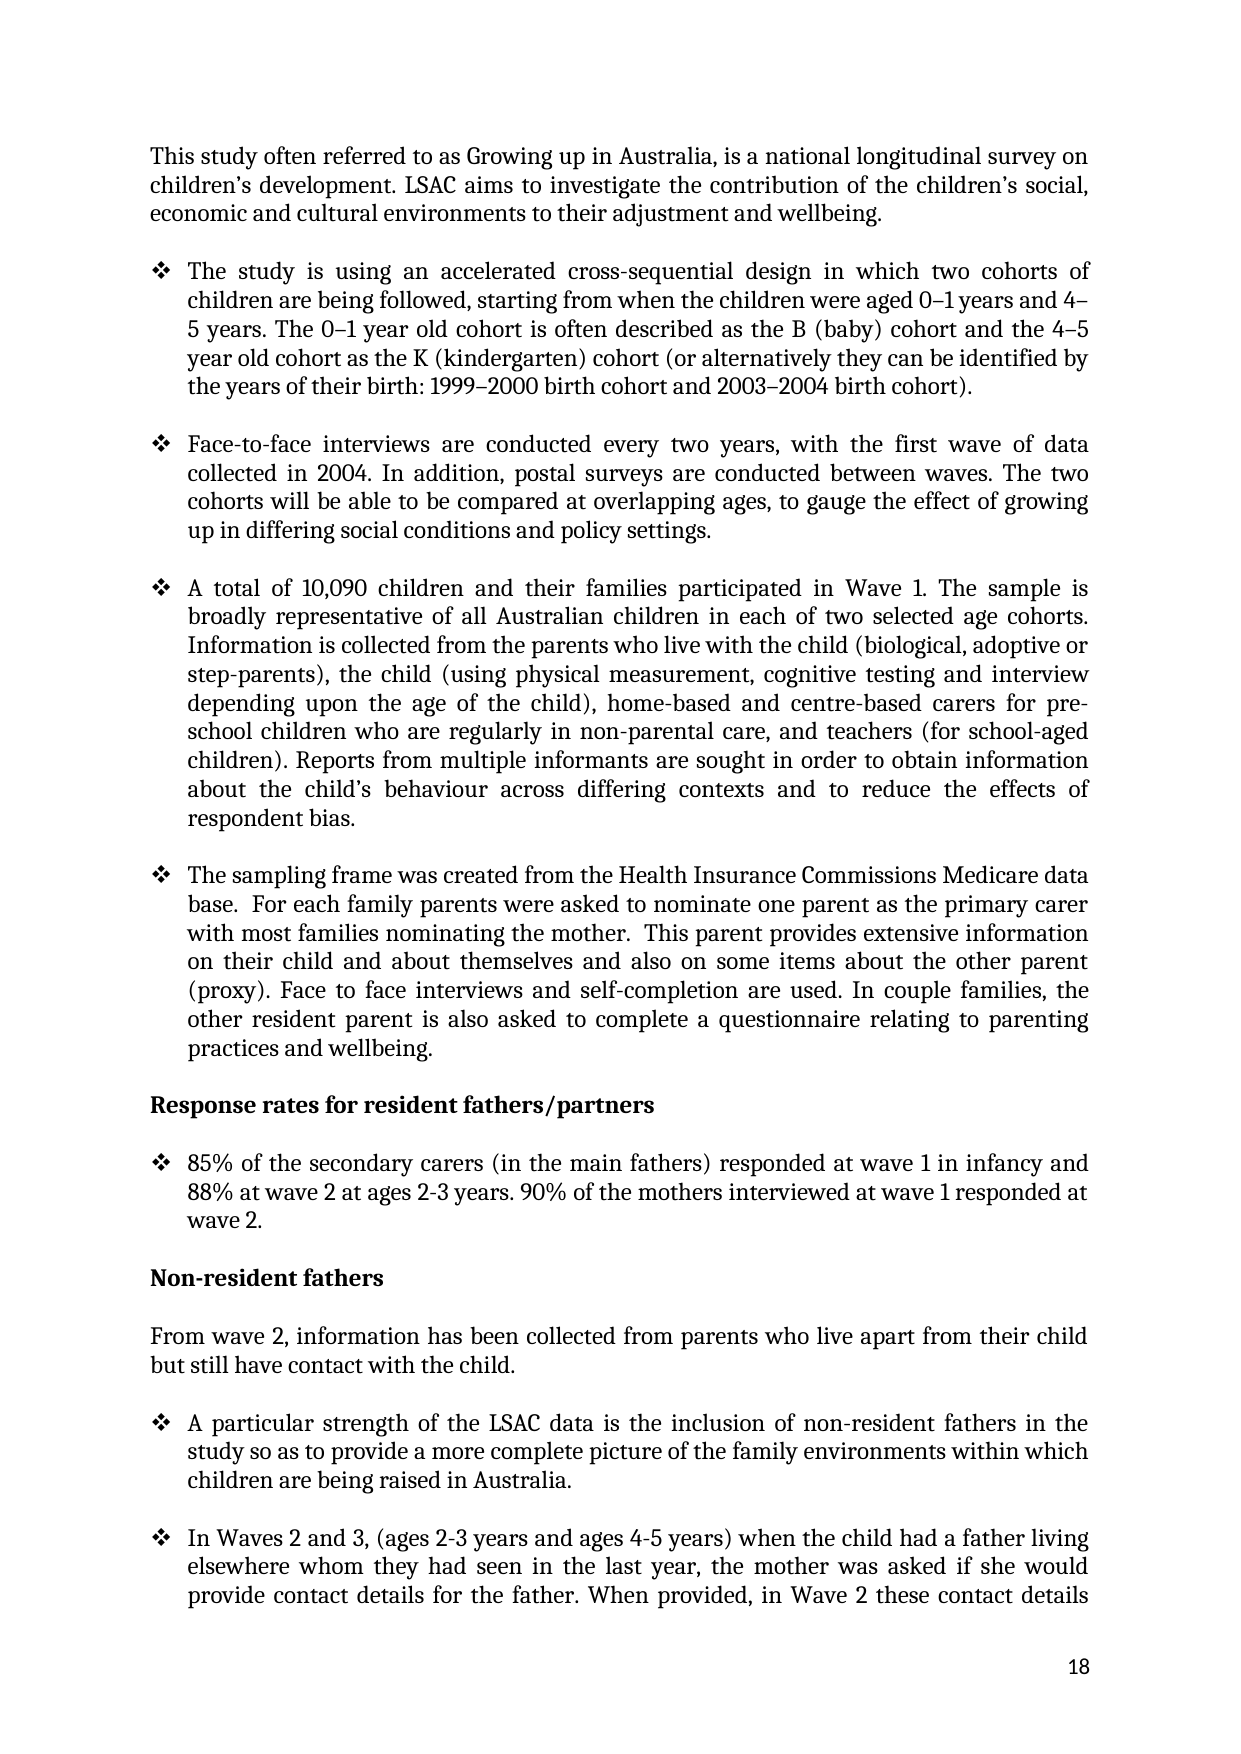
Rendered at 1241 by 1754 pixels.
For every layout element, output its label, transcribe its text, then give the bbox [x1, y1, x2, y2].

list 85% of the secondary carers (in the main fathers) responded at wave 1 in infancy and 88% at wave 2 at ages 2-3 years. 90% of the mothers interviewed at wave 1 responded at wave 2. [150, 1149, 1090, 1235]
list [150, 1523, 1090, 1610]
list Face-to-face interviews are conducted every two years, with the first wave of data collected in 2004. In addition, postal surveys are conducted between waves. The two cohorts will be able to be compared at overlapping ages, to gauge the effect of growing up in differing social conditions and policy settings. [150, 430, 1090, 545]
list The study is using an accelerated cross-sequential design in which two cohorts of children are being followed, starting from when the children were aged 0–1 years and 4–5 years. The 0–1 year old cohort is often described as the B (baby) cohort and the 4–5 year old cohort as the K (kindergarten) cohort (or alternatively they can be identified by the years of their birth: 1999–2000 birth cohort and 2003–2004 birth cohort). [150, 257, 1090, 401]
list A particular strength of the LSAC data is the inclusion of non-resident fathers in the study so as to provide a more complete picture of the family environments within which children are being raised in Australia. [150, 1408, 1090, 1495]
text From wave 2, information has been collected from parents who live apart from their child but still have contact with the child. [150, 1322, 1090, 1379]
text Non-resident fathers [150, 1264, 1090, 1293]
list A total of 10,090 children and their families participated in Wave 1. The sample is broadly representative of all Australian children in each of two selected age cohorts. Information is collected from the parents who live with the child (biological, adoptive or step-parents), the child (using physical measurement, cognitive testing and interview depending upon the age of the child), home-based and centre-based carers for pre-school children who are regularly in non-parental care, and teachers (for school-aged children). Reports from multiple informants are sought in order to obtain information about the child’s behaviour across differing contexts and to reduce the effects of respondent bias. [150, 573, 1090, 832]
list The sampling frame was created from the Health Insurance Commissions Medicare data base. For each family parents were asked to nominate one parent as the primary carer with most families nominating the mother. This parent provides extensive information on their child and about themselves and also on some items about the other parent (proxy). Face to face interviews and self-completion are used. In couple families, the other resident parent is also asked to complete a questionnaire relating to parenting practices and wellbeing. [150, 861, 1090, 1062]
text This study often referred to as Growing up in Australia, is a national longitudinal survey on children’s development. LSAC aims to investigate the contribution of the children’s social, economic and cultural environments to their adjustment and wellbeing. [150, 142, 1090, 228]
text Response rates for resident fathers/partners [150, 1091, 1090, 1120]
